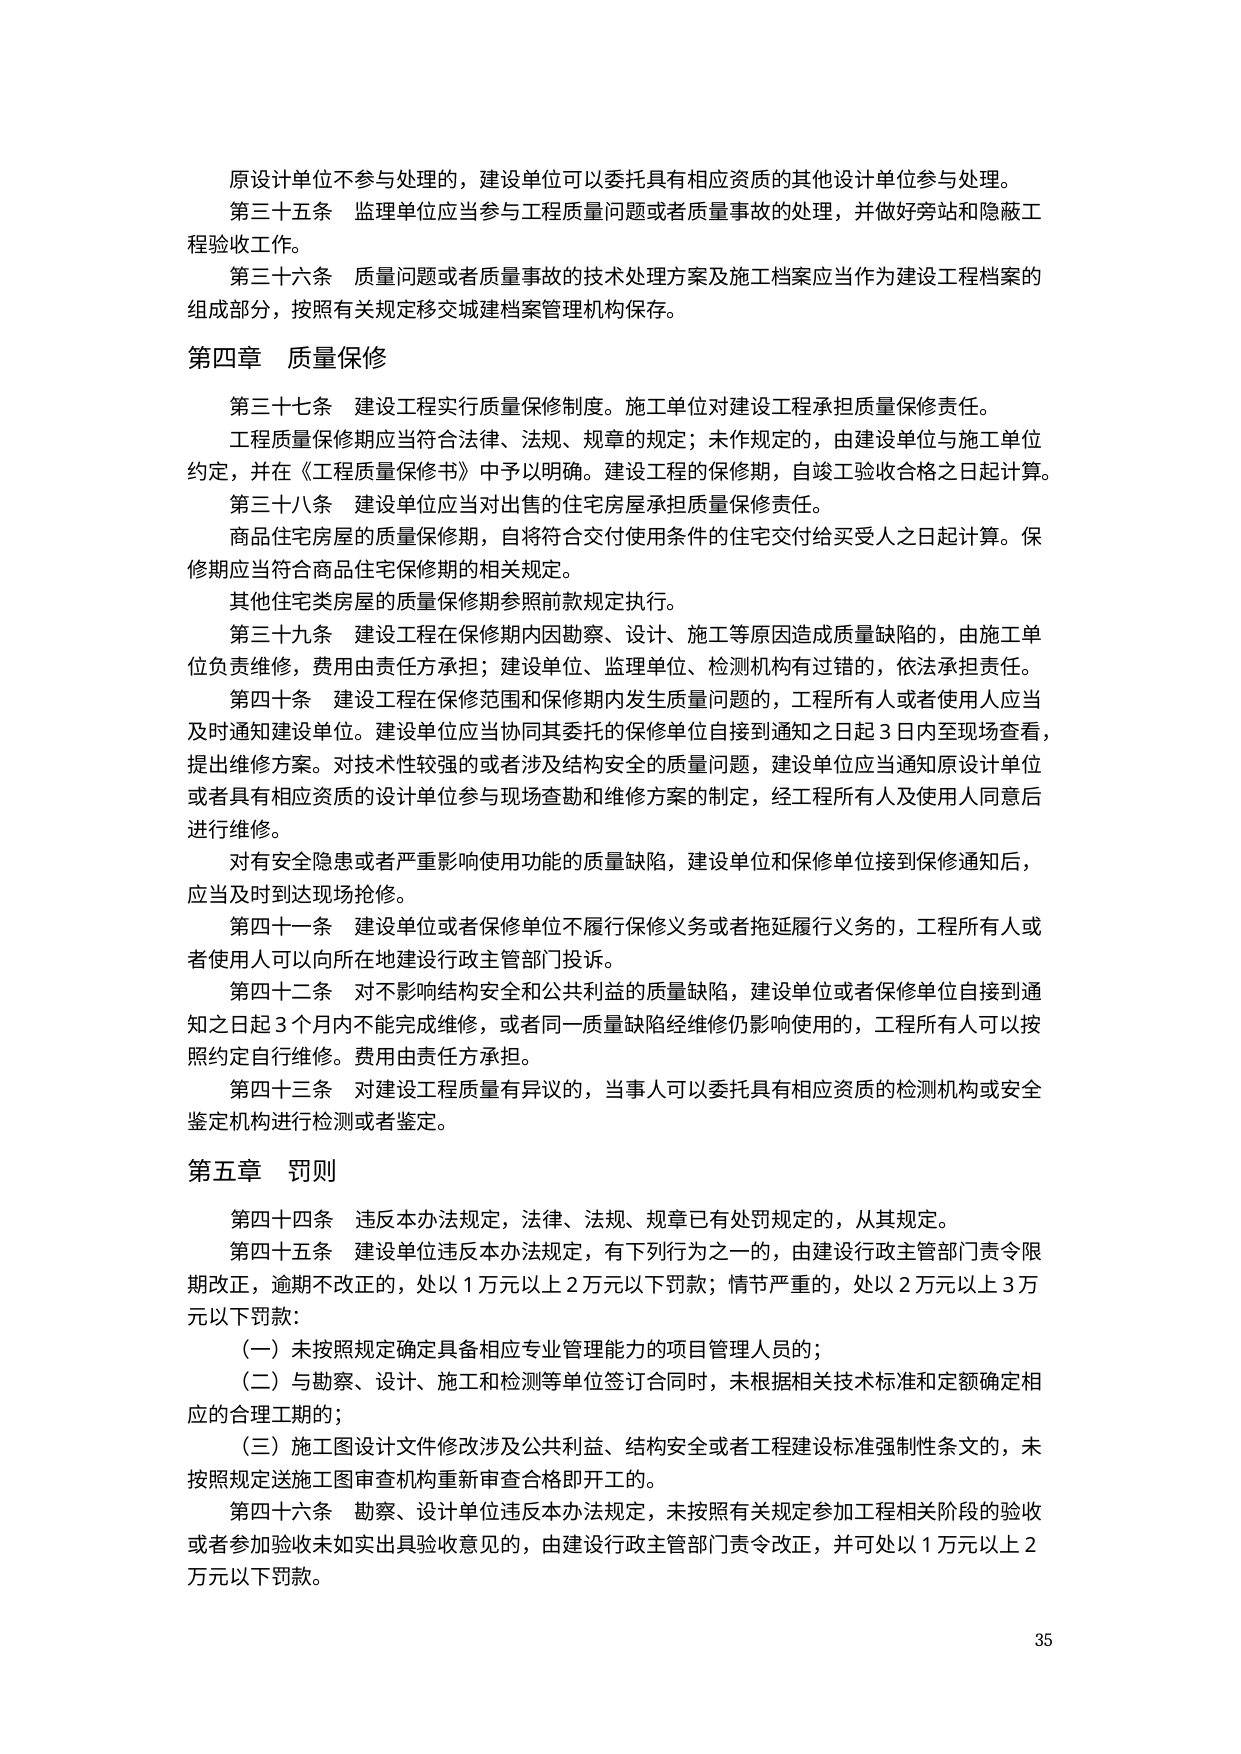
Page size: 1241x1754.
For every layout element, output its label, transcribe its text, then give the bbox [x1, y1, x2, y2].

text 第三十七条 建设工程实行质量保修制度。施工单位对建设工程承担质量保修责任。 工程质量保修期应当符合法律、法规、规章的规定；未作规定的，由建设单位与施工单位约定，并在《工程质量保修书》中予以明确。建设工程的保修期，自竣工验收合格之日起计算。 第三十八条 建设单位应当对出售的住宅房屋承担质量保修责任。 商品住宅房屋的质量保修期，自将符合交付使用条件的住宅交付给买受人之日起计算。保修期应当符合商品住宅保修期的相关规定。 其他住宅类房屋的质量保修期参照前款规定执行。 第三十九条 建设工程在保修期内因勘察、设计、施工等原因造成质量缺陷的，由施工单位负责维修，费用由责任方承担；建设单位、监理单位、检测机构有过错的，依法承担责任。 第四十条 建设工程在保修范围和保修期内发生质量问题的，工程所有人或者使用人应当及时通知建设单位。建设单位应当协同其委托的保修单位自接到通知之日起3日内至现场查看，提出维修方案。对技术性较强的或者涉及结构安全的质量问题，建设单位应当通知原设计单位或者具有相应资质的设计单位参与现场查勘和维修方案的制定，经工程所有人及使用人同意后进行维修。 对有安全隐患或者严重影响使用功能的质量缺陷，建设单位和保修单位接到保修通知后，应当及时到达现场抢修。 第四十一条 建设单位或者保修单位不履行保修义务或者拖延履行义务的，工程所有人或者使用人可以向所在地建设行政主管部门投诉。 第四十二条 对不影响结构安全和公共利益的质量缺陷，建设单位或者保修单位自接到通知之日起3个月内不能完成维修，或者同一质量缺陷经维修仍影响使用的，工程所有人可以按照约定自行维修。费用由责任方承担。 第四十三条 对建设工程质量有异议的，当事人可以委托具有相应资质的检测机构或安全鉴定机构进行检测或者鉴定。 [187, 389, 1053, 1137]
text 第四章 质量保修 [187, 324, 1053, 389]
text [187, 1202, 1053, 1592]
text 第五章 罚则 [187, 1137, 1053, 1202]
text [187, 162, 1053, 324]
